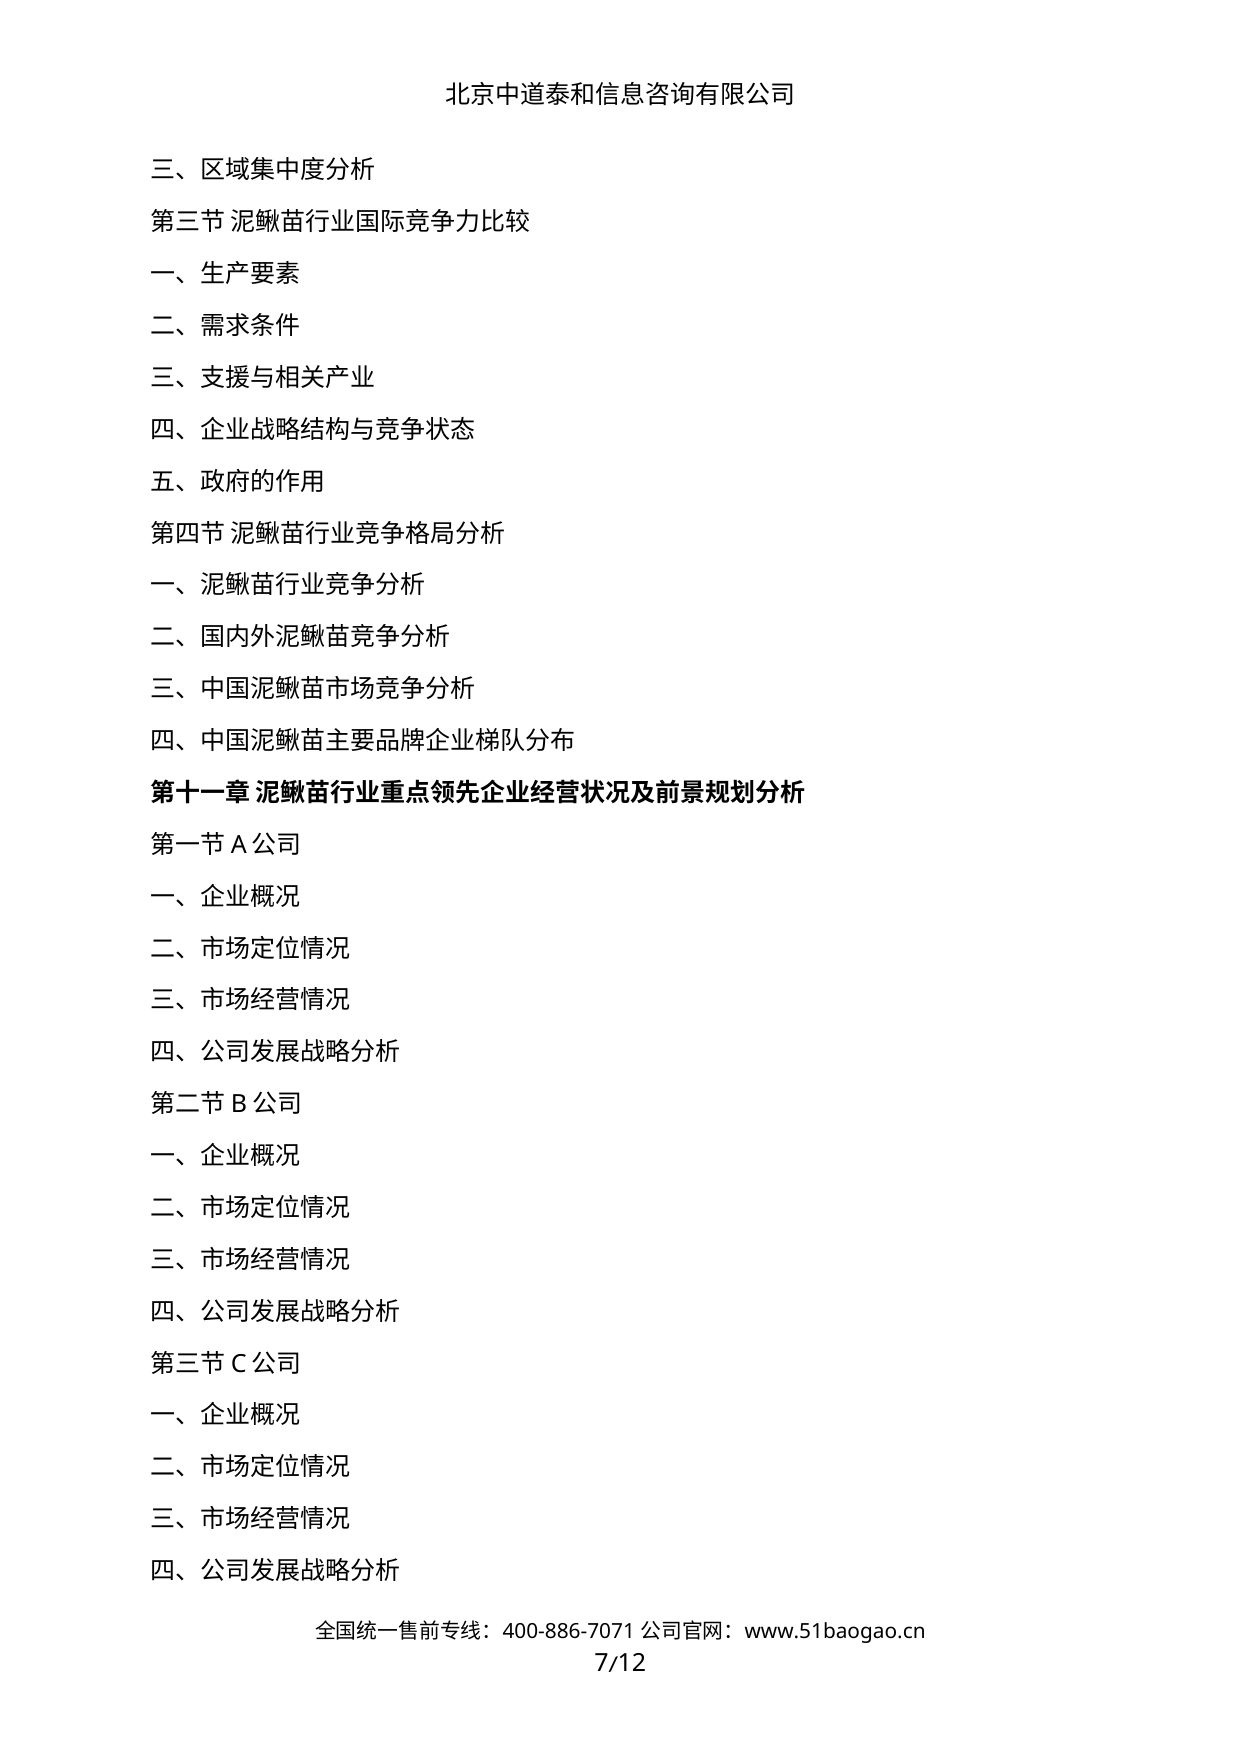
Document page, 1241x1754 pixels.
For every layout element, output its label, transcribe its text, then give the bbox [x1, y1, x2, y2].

text 第一节 A公司 [150, 824, 1090, 861]
text 四、企业战略结构与竞争状态 [150, 409, 1090, 446]
text 三、市场经营情况 [150, 1499, 1090, 1535]
text 一、企业概况 [150, 876, 1090, 912]
text 二、国内外泥鳅苗竞争分析 [150, 617, 1090, 653]
text 二、需求条件 [150, 306, 1090, 342]
text 三、中国泥鳅苗市场竞争分析 [150, 669, 1090, 705]
text 第三节 泥鳅苗行业国际竞争力比较 [150, 202, 1090, 238]
text 五、政府的作用 [150, 461, 1090, 497]
text 三、区域集中度分析 [150, 150, 1090, 186]
text 三、支援与相关产业 [150, 357, 1090, 394]
text 一、泥鳅苗行业竞争分析 [150, 565, 1090, 601]
text 二、市场定位情况 [150, 1187, 1090, 1224]
text 一、企业概况 [150, 1395, 1090, 1431]
text 四、公司发展战略分析 [150, 1032, 1090, 1068]
text 二、市场定位情况 [150, 928, 1090, 964]
text 四、中国泥鳅苗主要品牌企业梯队分布 [150, 721, 1090, 757]
text 二、市场定位情况 [150, 1447, 1090, 1483]
text 三、市场经营情况 [150, 980, 1090, 1016]
text 一、企业概况 [150, 1136, 1090, 1172]
text 三、市场经营情况 [150, 1239, 1090, 1276]
text 第四节 泥鳅苗行业竞争格局分析 [150, 513, 1090, 549]
text 四、公司发展战略分析 [150, 1551, 1090, 1587]
text 第三节 C公司 [150, 1343, 1090, 1379]
text 第二节 B公司 [150, 1084, 1090, 1120]
text 第十一章 泥鳅苗行业重点领先企业经营状况及前景规划分析 [150, 772, 1090, 809]
text 四、公司发展战略分析 [150, 1291, 1090, 1327]
text 一、生产要素 [150, 254, 1090, 290]
